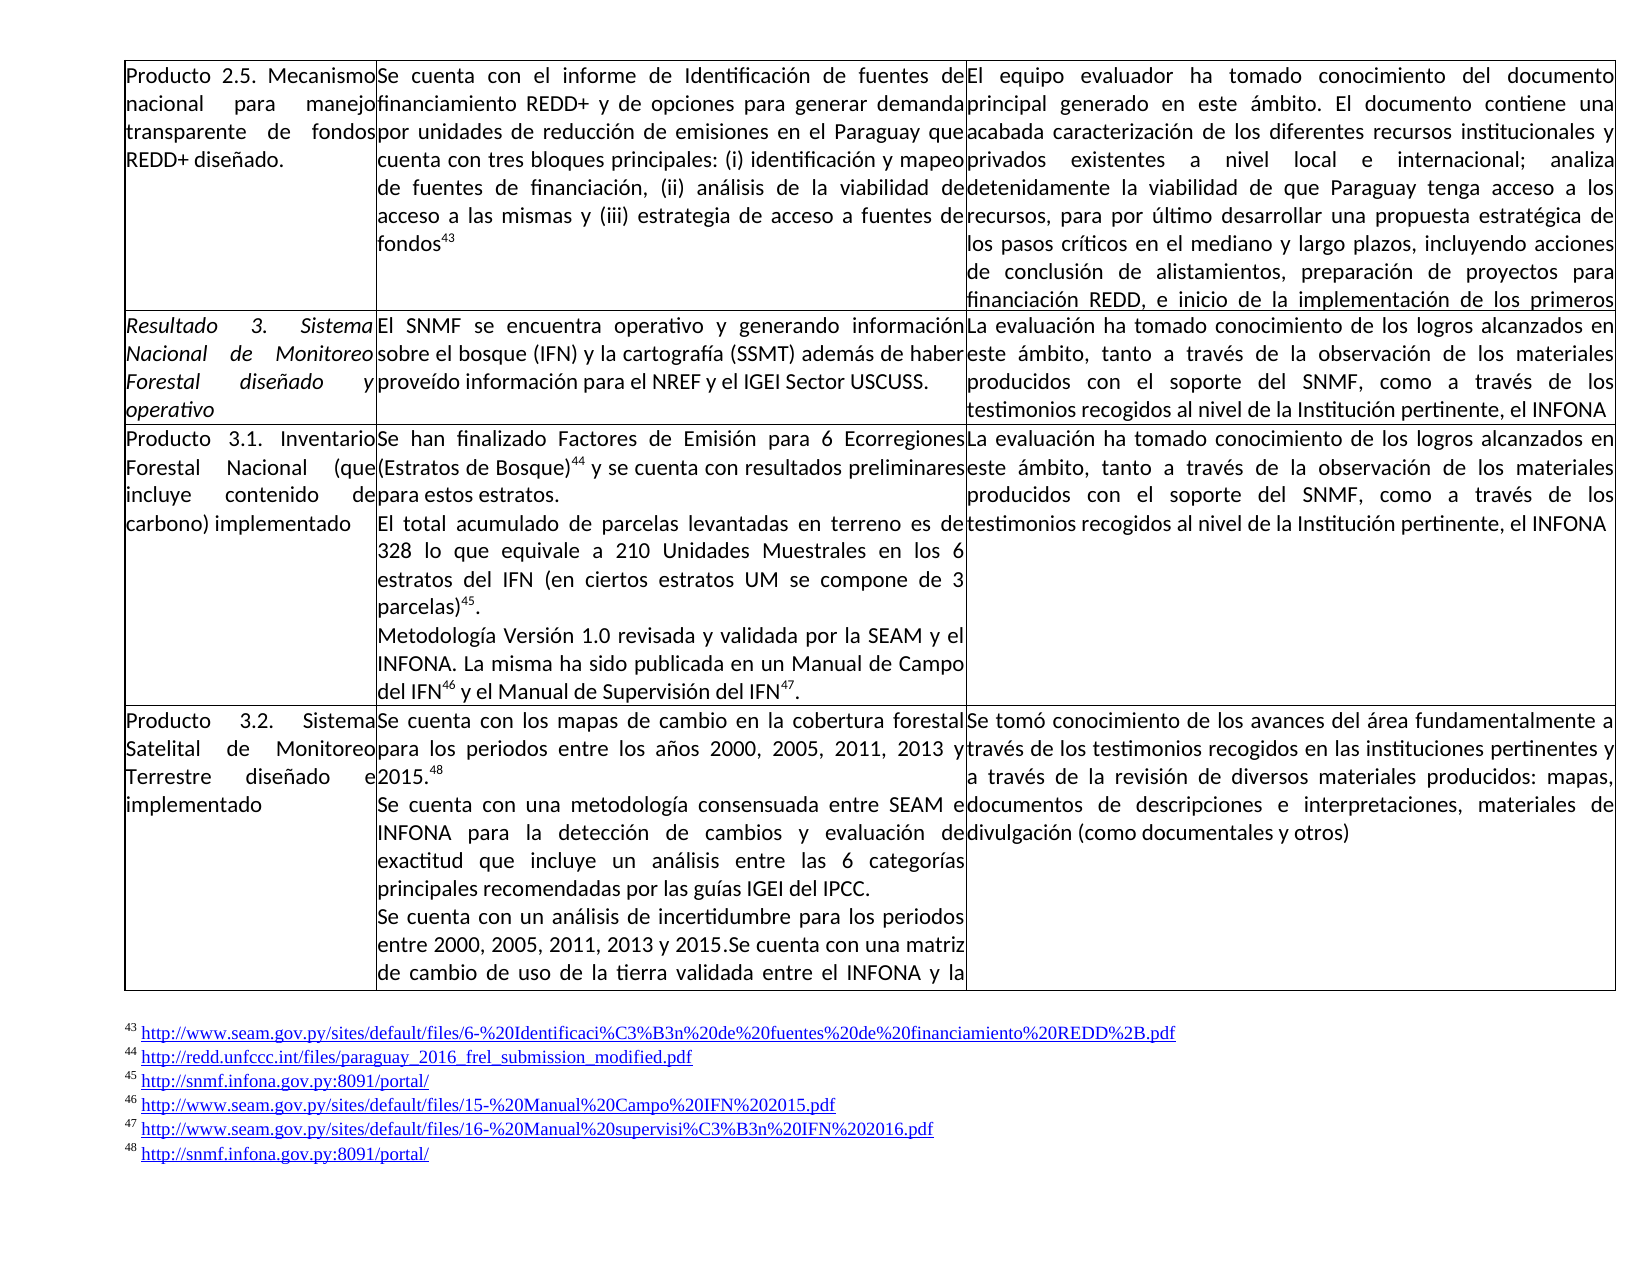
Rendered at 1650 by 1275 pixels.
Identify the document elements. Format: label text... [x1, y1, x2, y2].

table_cell El SNMF se encuentra operativo y generando información sobre el bosque (IFN) y la cartografía (SSMT) además de haber proveído información para el NREF y el IGEI Sector USCUSS. [377, 311, 966, 423]
table_cell Resultado 3. Sistema Nacional de Monitoreo Forestal diseñado y operativo [126, 311, 376, 423]
table_cell Producto 3.1. Inventario Forestal Nacional (que incluye contenido de carbono) implementado [126, 425, 376, 705]
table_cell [126, 706, 376, 990]
table_cell Producto 2.5. Mecanismo nacional para manejo transparente de fondos REDD+ diseñado. [126, 61, 376, 310]
table_cell La evaluación ha tomado conocimiento de los logros alcanzados en este ámbito, tanto a través de la observación de los materiales producidos con el soporte del SNMF, como a través de los testimonios recogidos al nivel de la Institución pertinente, el INFONA [967, 311, 1615, 423]
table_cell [967, 706, 1615, 990]
table_cell La evaluación ha tomado conocimiento de los logros alcanzados en este ámbito, tanto a través de la observación de los materiales producidos con el soporte del SNMF, como a través de los testimonios recogidos al nivel de la Institución pertinente, el INFONA [967, 425, 1615, 705]
table_cell Se han finalizado Factores de Emisión para 6 Ecorregiones (Estratos de Bosque) y se cuenta con resultados preliminares para estos estratos. El total acumulado de parcelas levantadas en terreno es de 328 lo que equivale a 210 Unidades Muestrales en los 6 estratos del IFN (en ciertos estratos UM se compone de 3 parcelas). Metodología Versión 1.0 revisada y validada por la SEAM y el INFONA. La misma ha sido publicada en un Manual de Campo del IFN y el Manual de Supervisión del IFN. [377, 425, 966, 705]
table_cell El equipo evaluador ha tomado conocimiento del documento principal generado en este ámbito. El documento contiene una acabada caracterización de los diferentes recursos institucionales y privados existentes a nivel local e internacional; analiza detenidamente la viabilidad de que Paraguay tenga acceso a los recursos, para por último desarrollar una propuesta estratégica de los pasos críticos en el mediano y largo plazos, incluyendo acciones de conclusión de alistamientos, preparación de proyectos para financiación REDD, e inicio de la implementación de los primeros proyectos [967, 61, 1615, 310]
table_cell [377, 706, 966, 990]
table_cell Se cuenta con el informe de Identificación de fuentes de financiamiento REDD+ y de opciones para generar demanda por unidades de reducción de emisiones en el Paraguay que cuenta con tres bloques principales: (i) identificación y mapeo de fuentes de financiación, (ii) análisis de la viabilidad de acceso a las mismas y (iii) estrategia de acceso a fuentes de fondos [377, 61, 966, 310]
